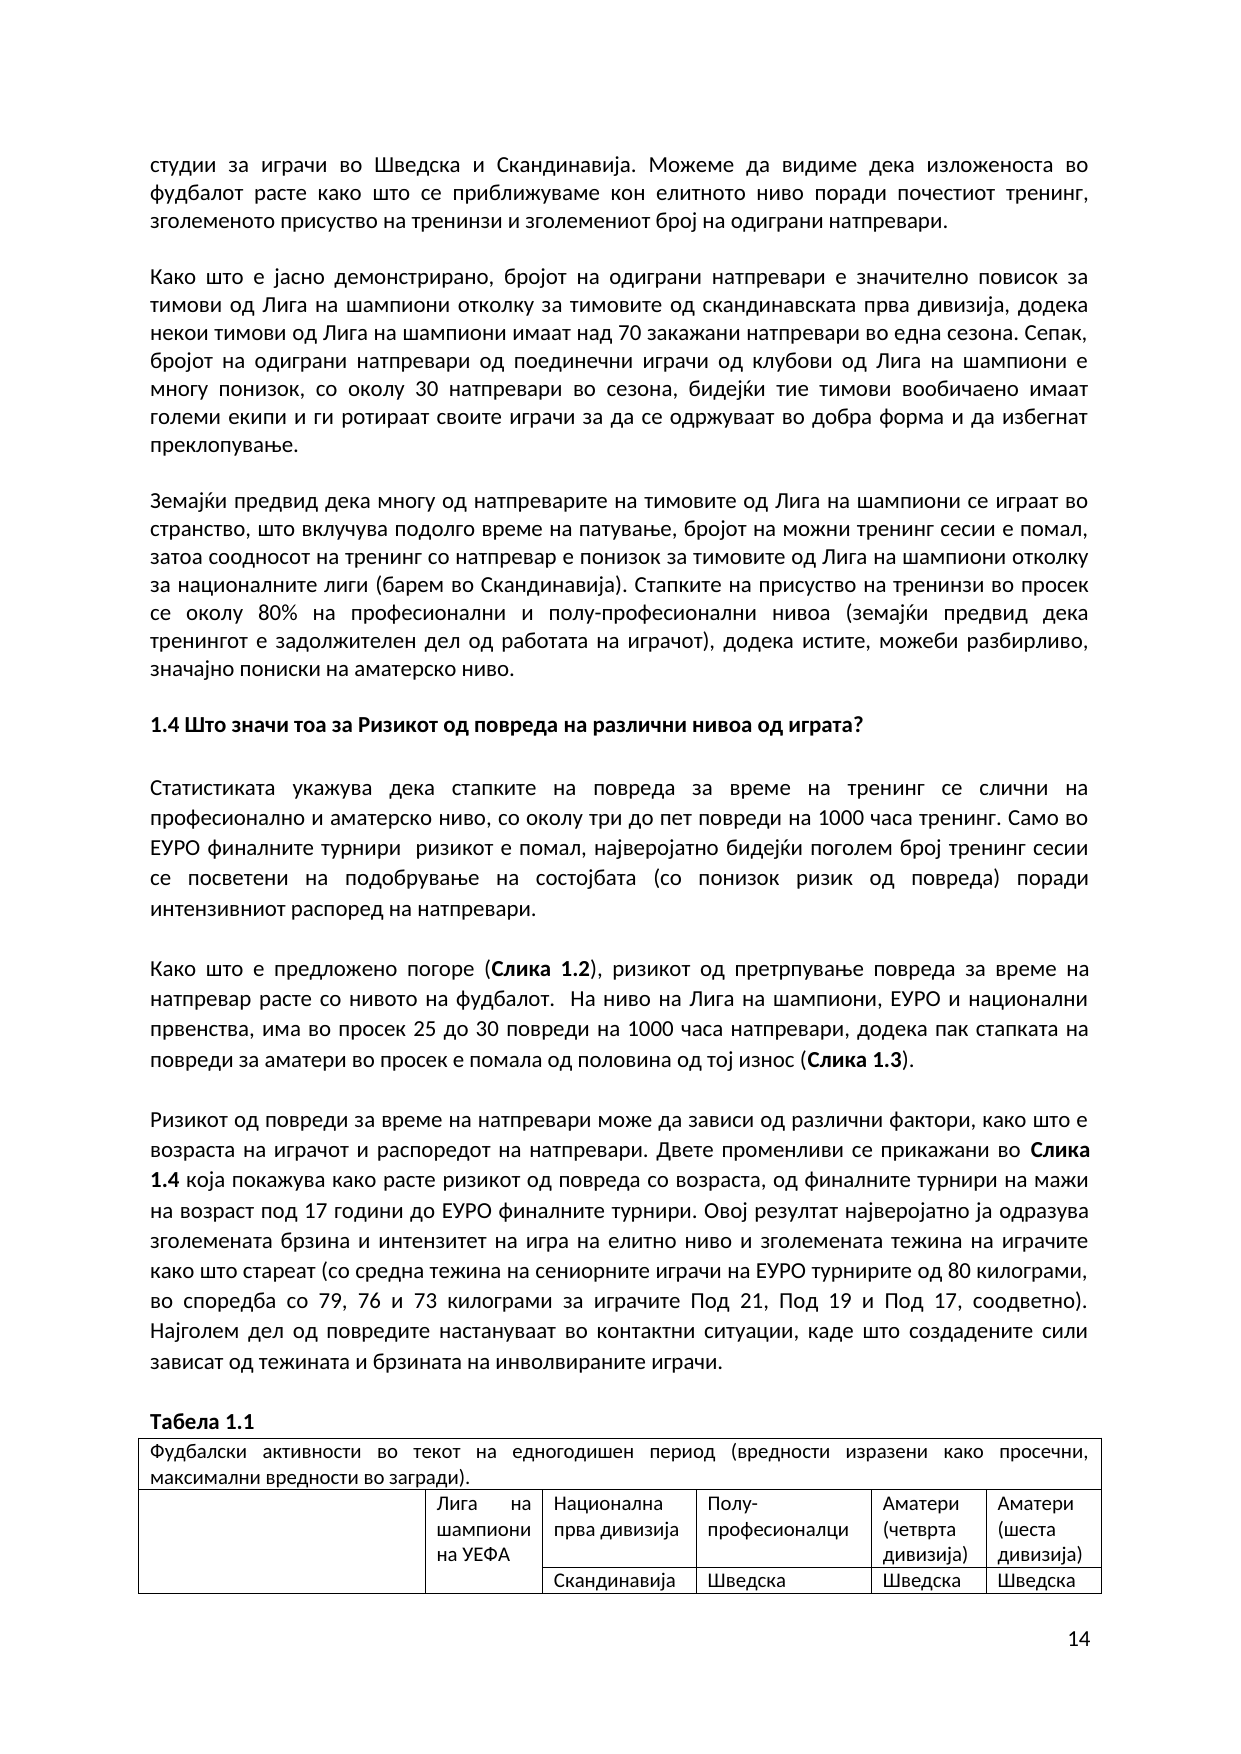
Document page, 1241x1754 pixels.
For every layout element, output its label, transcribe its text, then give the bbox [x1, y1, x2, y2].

text Ризикот од повреди за време на натпревари може да зависи од различни фактори, како што е возраста на играчот и распоредот на натпревари. Двете променливи се прикажани во Слика 1.4 која покажува како расте ризикот од повреда со возраста, од финалните турнири на мажи на возраст под 17 години до ЕУРО финалните турнири. Овој резултат најверојатно ја одразува зголемената брзина и интензитет на игра на елитно ниво и зголемената тежина на играчите како што стареат (со средна тежина на сениорните играчи на ЕУРО турнирите од 80 килограми, во споредба со 79, 76 и 73 килограми за играчите Под 21, Под 19 и Под 17, соодветно). Најголем дел од повредите настануваат во контактни ситуации, каде што создадените сили зависат од тежината и брзината на инволвираните играчи. [150, 1105, 1090, 1375]
table_header Фудбалски активности во текот на едногодишен период (вредности изразени како просечни, максимални вредности во загради). [139, 1439, 1101, 1489]
table_cell [139, 1490, 425, 1593]
table_cell Аматери (шеста дивизија) [987, 1490, 1101, 1567]
text Како што е предложено погоре (Слика 1.2), ризикот од претрпување повреда за време на натпревар расте со нивото на фудбалот. На ниво на Лига на шампиони, ЕУРО и национални првенства, има во просек 25 до 30 повреди на 1000 часа натпревари, додека пак стапката на повреди за аматери во просек е помала од половина од тој износ (Слика 1.3). [150, 954, 1090, 1073]
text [150, 150, 1090, 234]
text Табела 1.1 [150, 1407, 1090, 1435]
table_cell Шведска [697, 1568, 871, 1593]
table_cell Шведска [987, 1568, 1101, 1593]
table_cell Полу-професионалци [697, 1490, 871, 1567]
table_cell Аматери (четврта дивизија) [872, 1490, 986, 1567]
table_cell Лига на шампиони на УЕФА [426, 1490, 542, 1593]
subtitle 1.4 Што значи тоа за Ризикот од повреда на различни нивоа од играта? [150, 710, 1090, 738]
table_cell Скандинавија [543, 1568, 696, 1593]
table_cell Шведска [872, 1568, 986, 1593]
text Како што е јасно демонстрирано, бројот на одиграни натпревари е значително повисок за тимови од Лига на шампиони отколку за тимовите од скандинавската прва дивизија, додека некои тимови од Лига на шампиони имаат над 70 закажани натпревари во една сезона. Сепак, бројот на одиграни натпревари од поединечни играчи од клубови од Лига на шампиони е многу понизок, со околу 30 натпревари во сезона, бидејќи тие тимови вообичаено имаат големи екипи и ги ротираат своите играчи за да се одржуваат во добра форма и да избегнат преклопување. [150, 262, 1090, 458]
table_cell Национална прва дивизија [543, 1490, 696, 1567]
text Статистиката укажува дека стапките на повреда за време на тренинг се слични на професионално и аматерско ниво, со околу три до пет повреди на 1000 часа тренинг. Само во ЕУРО финалните турнири ризикот е помал, најверојатно бидејќи поголем број тренинг сесии се посветени на подобрување на состојбата (со понизок ризик од повреда) поради интензивниот распоред на натпревари. [150, 773, 1090, 922]
text Земајќи предвид дека многу од натпреварите на тимовите од Лига на шампиони се играат во странство, што вклучува подолго време на патување, бројот на можни тренинг сесии е помал, затоа соодносот на тренинг со натпревар е понизок за тимовите од Лига на шампиони отколку за националните лиги (барем во Скандинавија). Стапките на присуство на тренинзи во просек се околу 80% на професионални и полу-професионални нивоа (земајќи предвид дека тренингот е задолжителен дел од работата на играчот), додека истите, можеби разбирливо, значајно пониски на аматерско ниво. [150, 486, 1090, 682]
